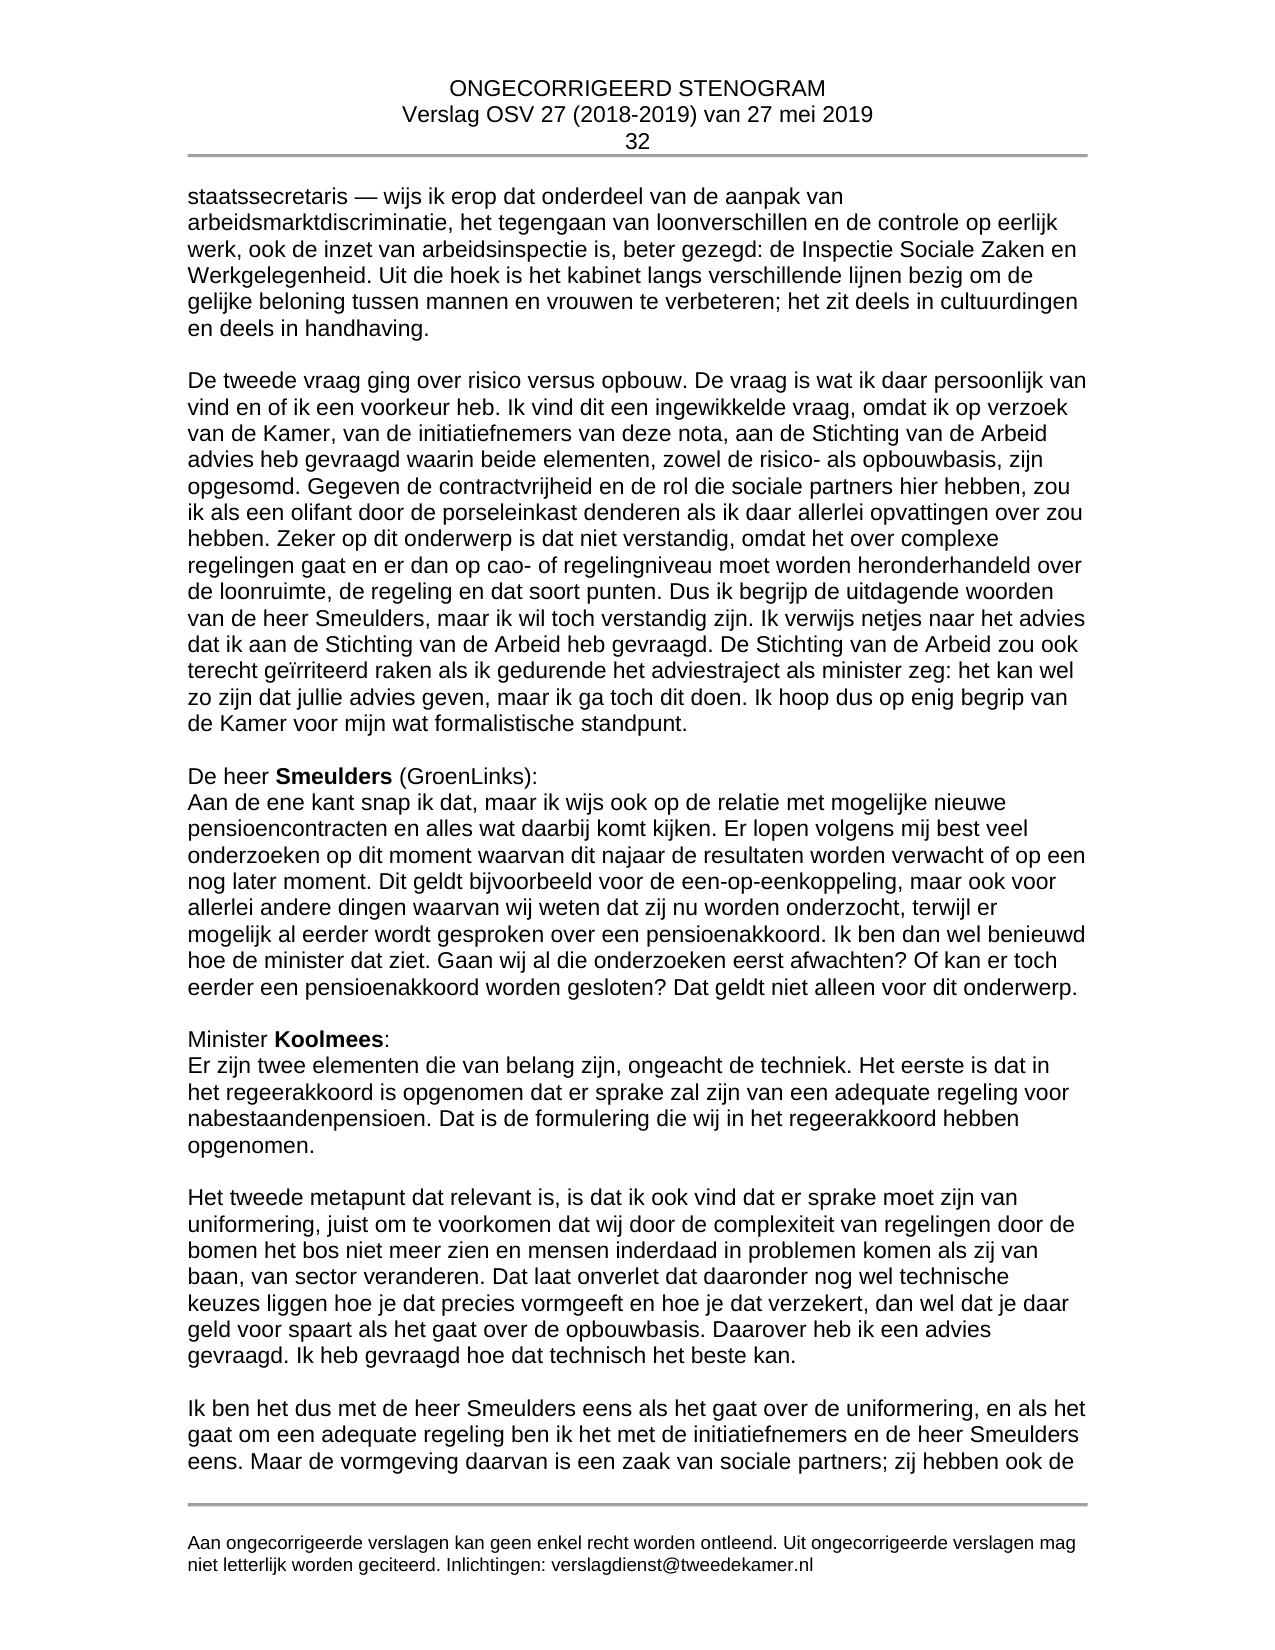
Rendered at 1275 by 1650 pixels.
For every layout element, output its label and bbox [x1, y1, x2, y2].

text [187, 183, 1087, 1474]
